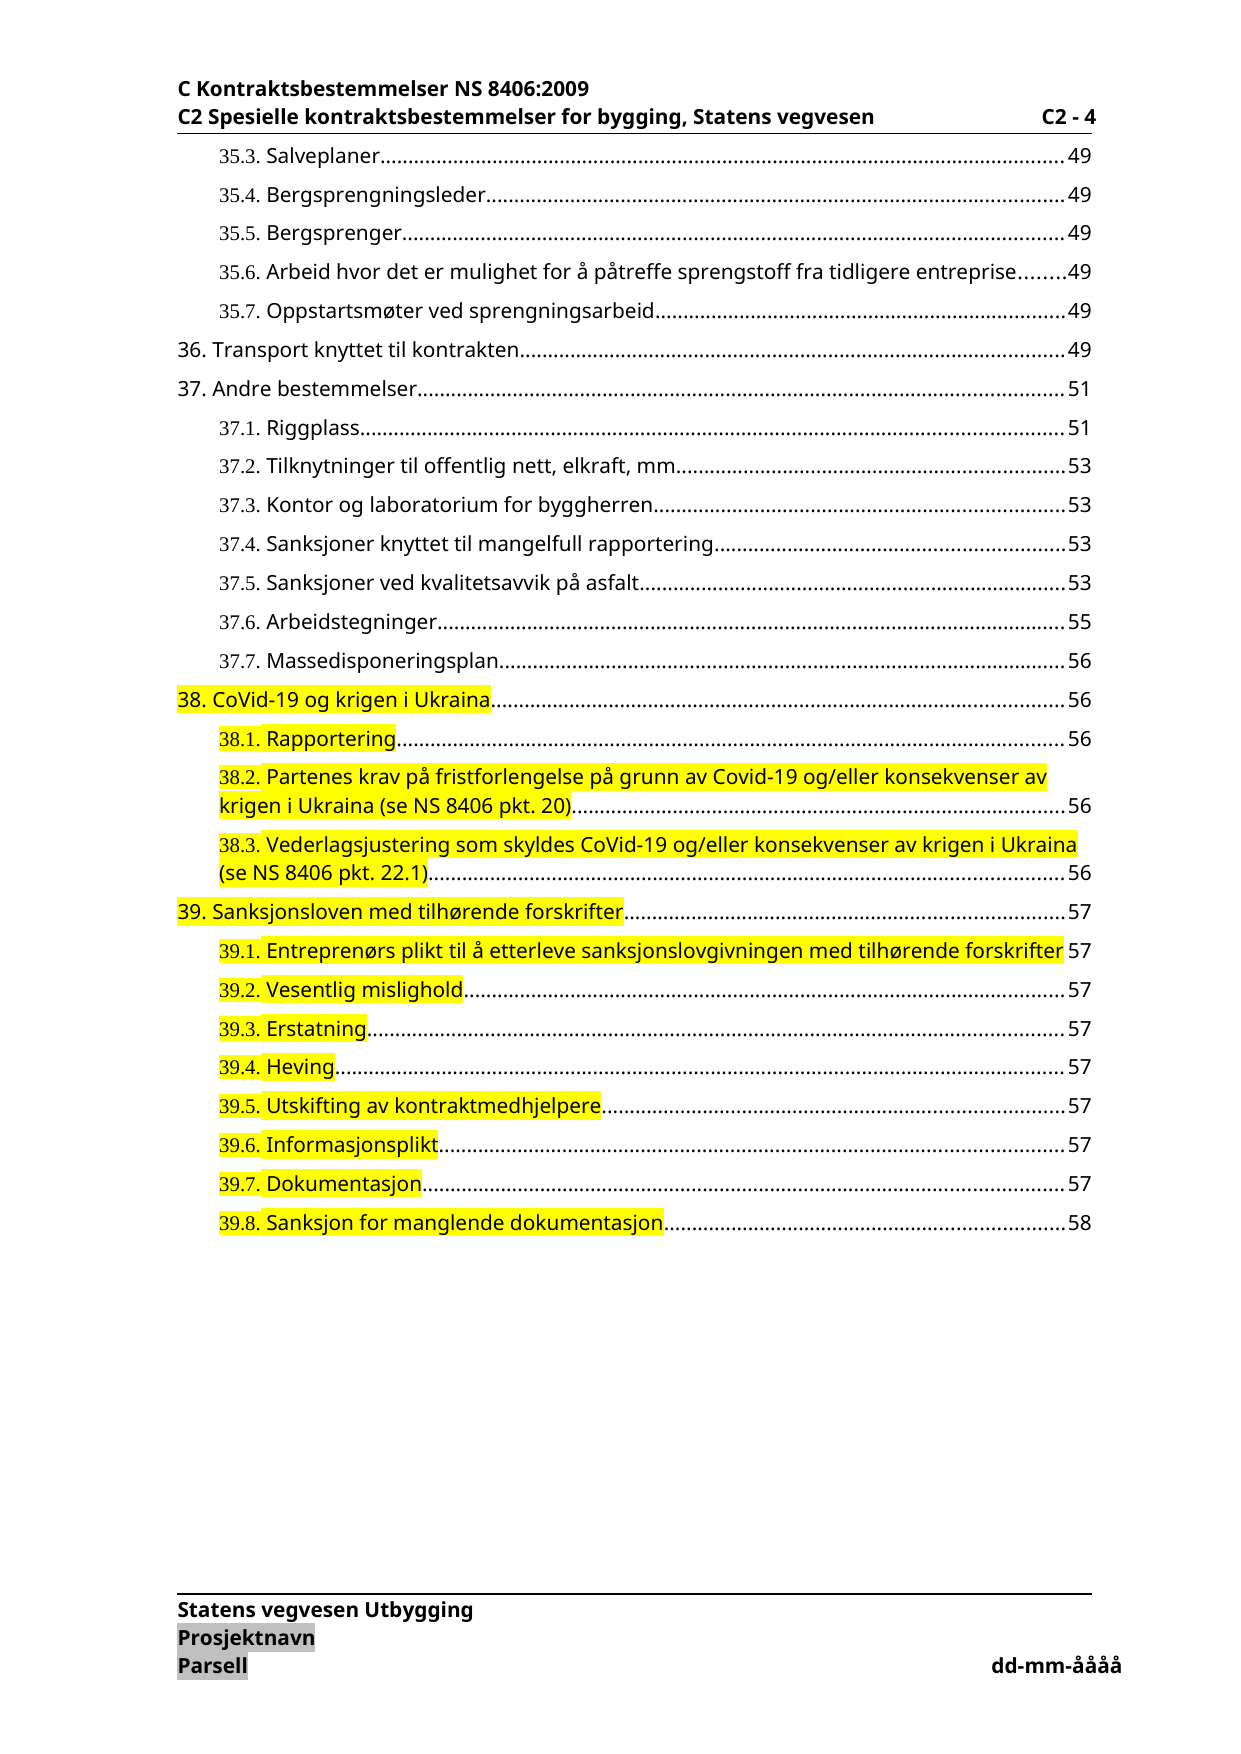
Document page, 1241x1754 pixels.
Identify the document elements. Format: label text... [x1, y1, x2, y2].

text 38.1. Rapportering 56 [396, 724, 1092, 752]
text 35.6. Arbeid hvor det er mulighet for å påtreffe sprengstoff fra tidligere entreprise 49 [219, 257, 1092, 286]
text 39.8. Sanksjon for manglende dokumentasjon 58 [664, 1208, 1092, 1236]
text 37.1. Riggplass 51 [219, 413, 1092, 441]
text 37.6. Arbeidstegninger 55 [219, 607, 1092, 636]
text 37.2. Tilknytninger til offentlig nett, elkraft, mm 53 [219, 452, 1092, 480]
text 39.2. Vesentlig mislighold 57 [463, 975, 1092, 1003]
text 36. Transport knyttet til kontrakten 49 [177, 335, 1092, 363]
text 38. CoVid-19 og krigen i Ukraina 56 [491, 685, 1092, 713]
text 35.5. Bergsprenger 49 [219, 218, 1092, 247]
text 39. Sanksjonsloven med tilhørende forskrifter 57 [624, 897, 1092, 926]
text 39.3. Erstatning 57 [367, 1014, 1092, 1042]
text 35.7. Oppstartsmøter ved sprengningsarbeid 49 [219, 296, 1092, 325]
text 37.3. Kontor og laboratorium for byggherren 53 [219, 491, 1092, 519]
text 39.5. Utskifting av kontraktmedhjelpere 57 [601, 1091, 1092, 1120]
text 35.3. Salveplaner 49 [219, 141, 1092, 169]
text 39.4. Heving 57 [219, 1052, 1092, 1081]
text 37.7. Massedisponeringsplan 56 [219, 646, 1092, 674]
text 39.6. Informasjonsplikt 57 [438, 1130, 1092, 1159]
text 35.4. Bergsprengningsleder 49 [219, 180, 1092, 208]
text 39.7. Dokumentasjon 57 [422, 1169, 1092, 1197]
text 38.2. Partenes krav på fristforlengelse på grunn av Covid-19 og/eller konsekvenser av krigen i Ukraina (se NS 8406 pkt. 20) 56 [219, 762, 1092, 819]
text 38.3. Vederlagsjustering som skyldes CoVid-19 og/eller konsekvenser av krigen i Ukraina (se NS 8406 pkt. 22.1) 56 [428, 830, 1092, 887]
text 37.4. Sanksjoner knyttet til mangelfull rapportering 53 [219, 529, 1092, 558]
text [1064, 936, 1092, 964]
text 37.5. Sanksjoner ved kvalitetsavvik på asfalt 53 [219, 568, 1092, 597]
text 37. Andre bestemmelser 51 [177, 374, 1092, 402]
